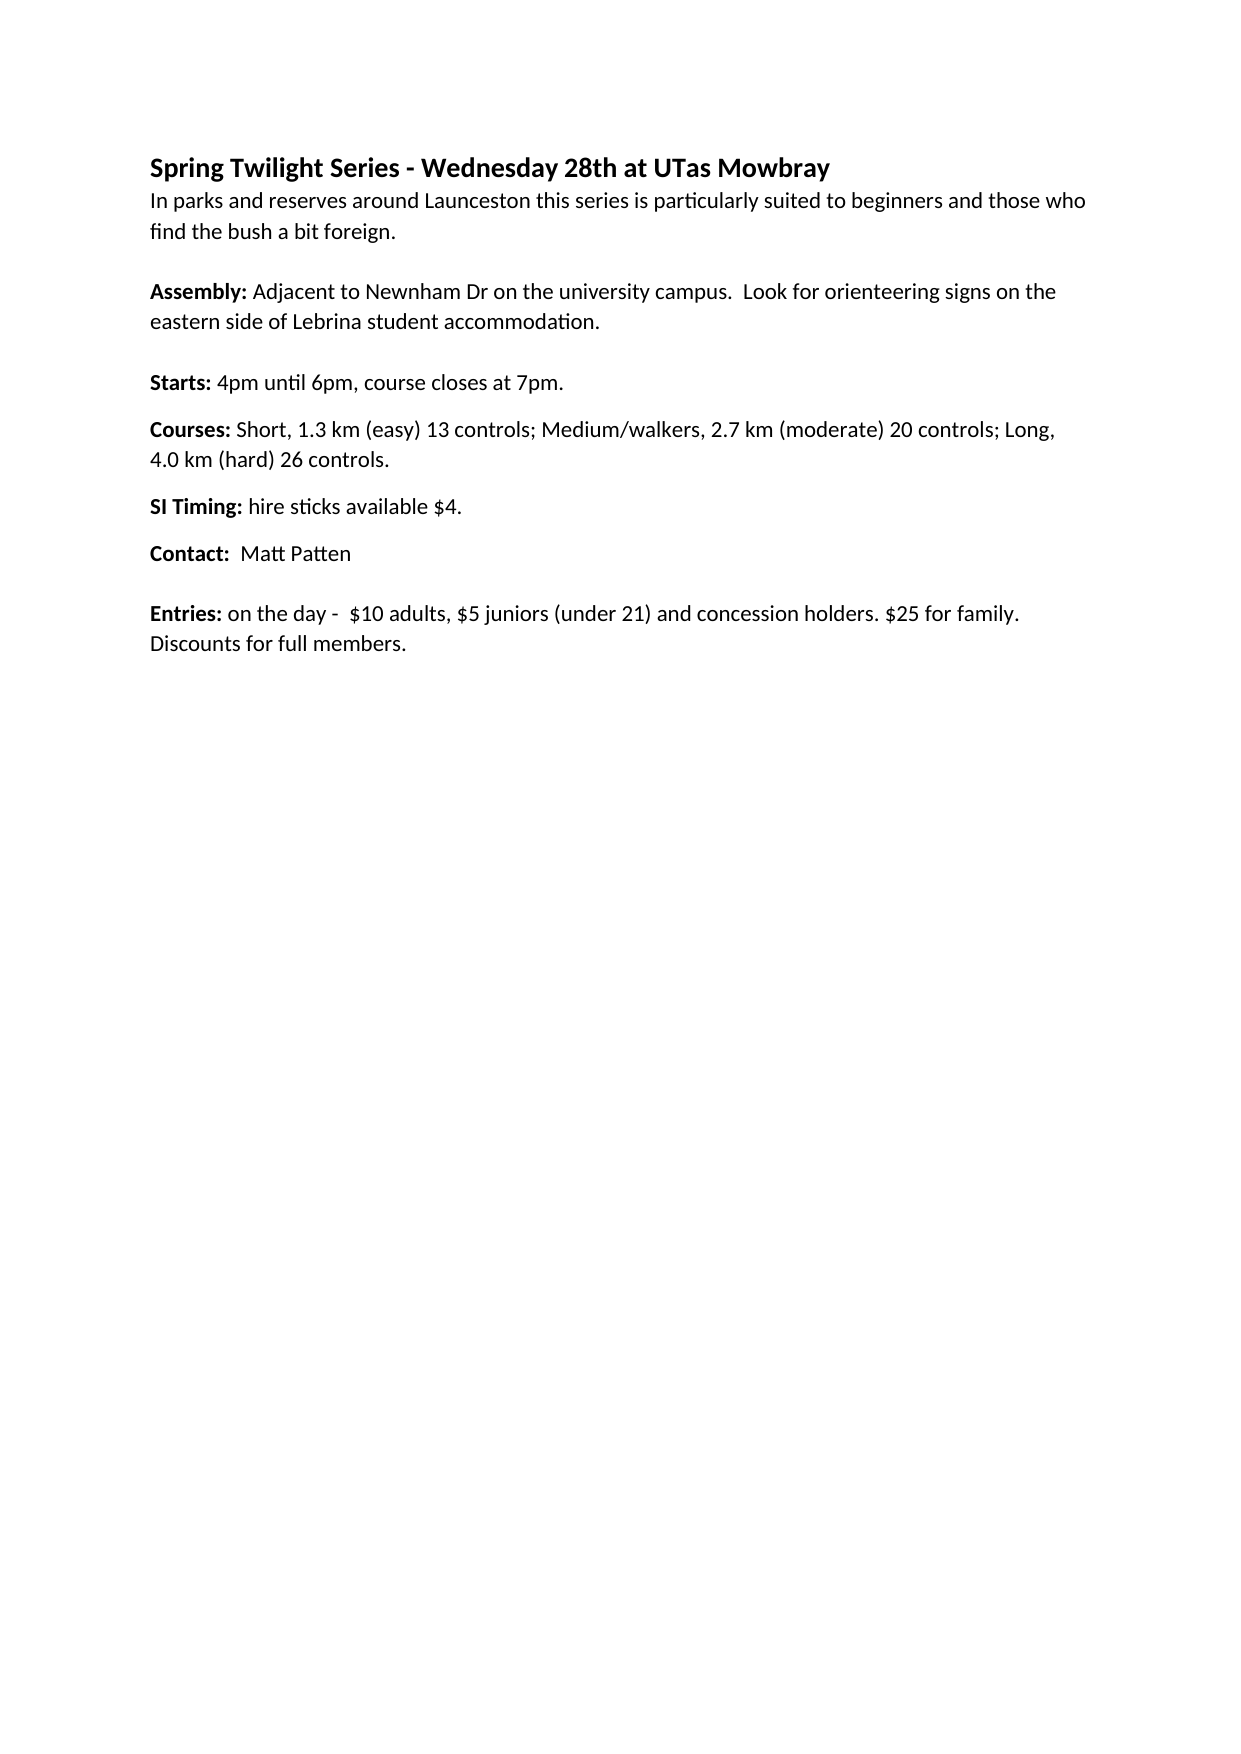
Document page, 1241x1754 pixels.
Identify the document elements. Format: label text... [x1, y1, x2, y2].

text Spring Twilight Series - Wednesday 28th at UTas Mowbray In parks and reserves around Launceston this series is particularly suited to beginners and those who find the bush a bit foreign. Assembly: Adjacent to Newnham Dr on the university campus. Look for orienteering signs on the eastern side of Lebrina student accommodation. Starts: 4pm until 6pm, course closes at 7pm. [150, 150, 1090, 396]
text SI Timing: hire sticks available $4. [150, 492, 1090, 520]
text Courses: Short, 1.3 km (easy) 13 controls; Medium/walkers, 2.7 km (moderate) 20 controls; Long, 4.0 km (hard) 26 controls. [150, 415, 1090, 473]
text Contact: Matt Patten Entries: on the day - $10 adults, $5 juniors (under 21) and concession holders. $25 for family. Discounts for full members. [150, 539, 1090, 657]
